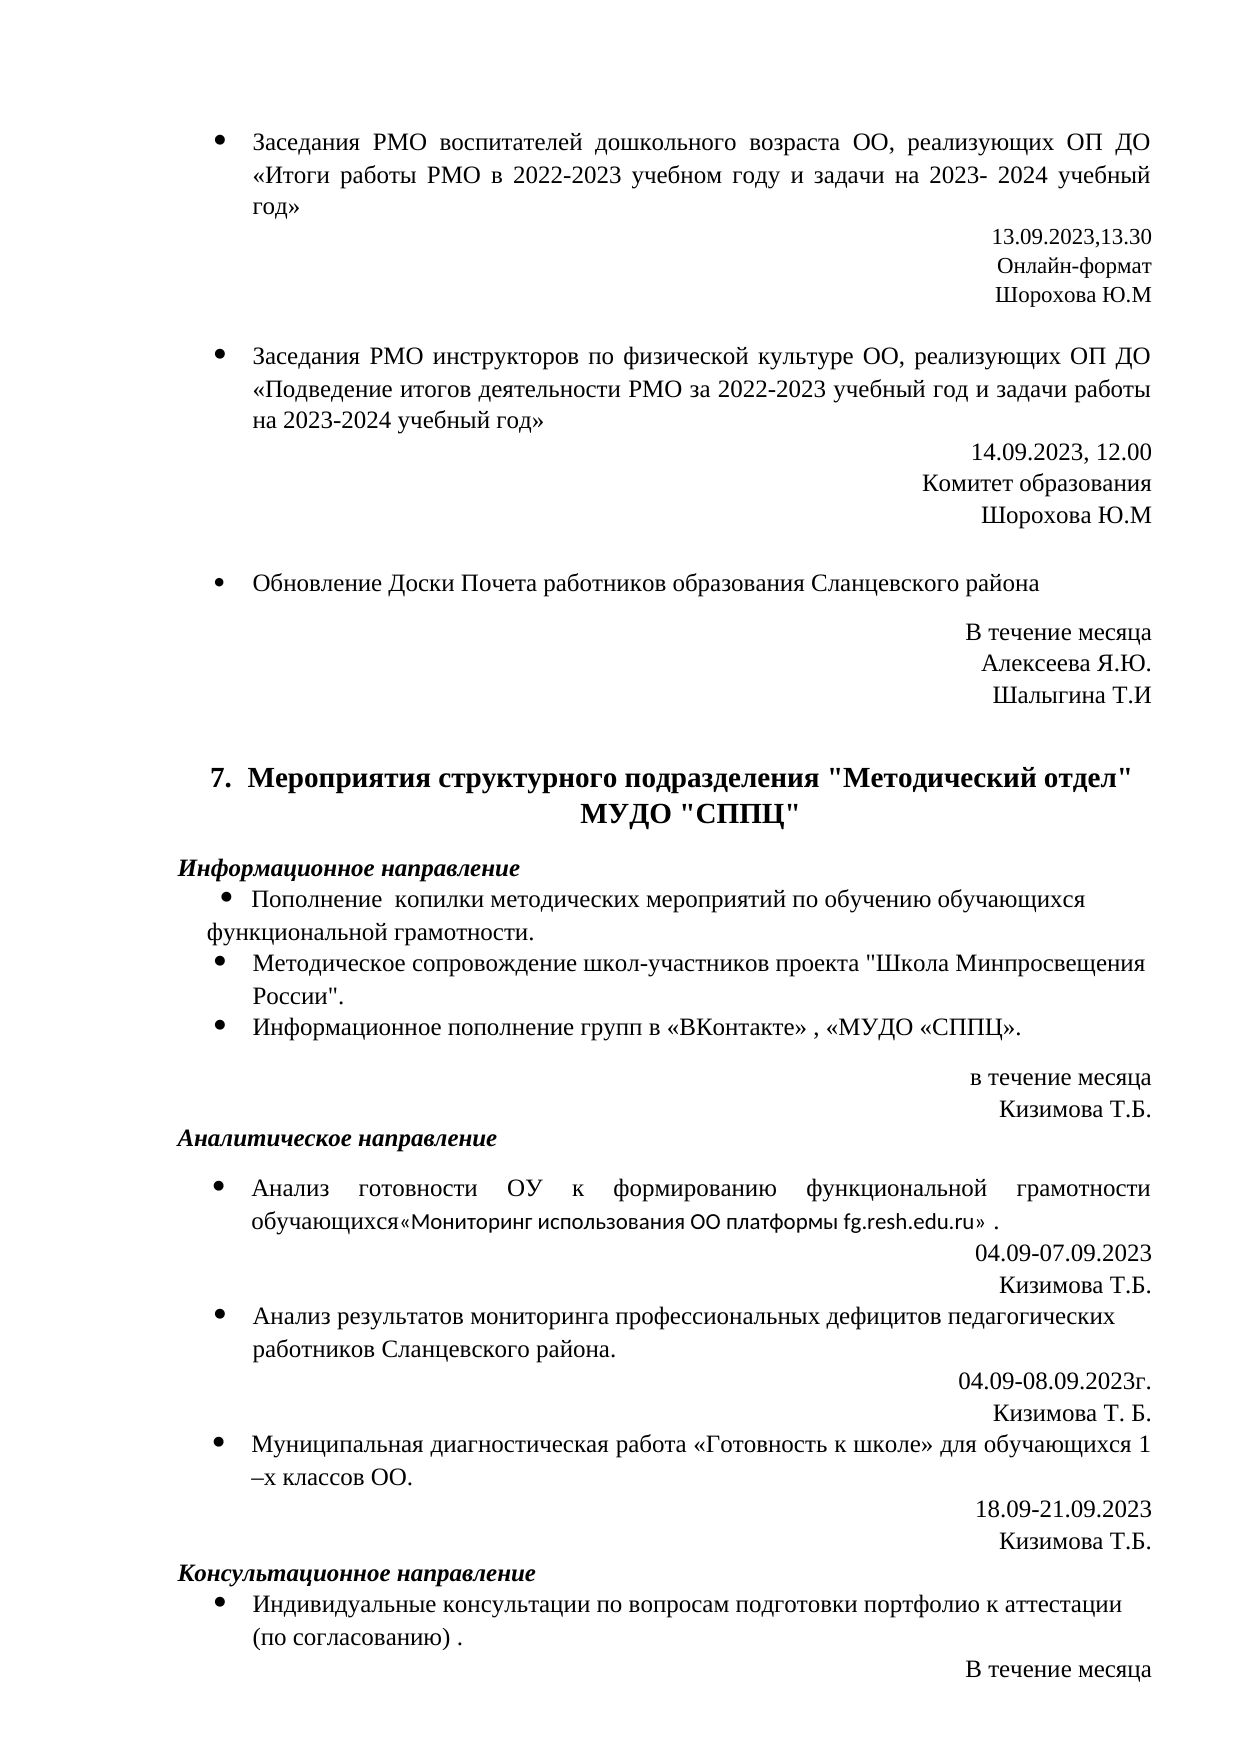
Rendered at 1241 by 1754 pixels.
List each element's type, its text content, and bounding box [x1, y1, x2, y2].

text Аналитическое направление [177, 1123, 1152, 1151]
list Заседания РМО инструкторов по физической культуре ОО, реализующих ОП ДО «Подведение итогов деятельности РМО за 2022-2023 учебный год и задачи работы на 2023-2024 учебный год» [215, 341, 1152, 434]
text Кизимова Т.Б. [251, 1523, 1152, 1554]
list Информационное пополнение групп в «ВКонтакте» , «МУДО «СППЦ». [215, 1010, 1152, 1042]
text В течение месяца [252, 617, 1152, 646]
list Заседания РМО воспитателей дошкольного возраста ОО, реализующих ОП ДО «Итоги работы РМО в 2022-2023 учебном году и задачи на 2023- 2024 учебный год» [215, 127, 1152, 220]
text Кизимова Т.Б. [251, 1267, 1152, 1299]
text Консультационное направление [177, 1554, 1152, 1587]
text в течение месяца [177, 1059, 1152, 1091]
text 04.09-07.09.2023 [251, 1235, 1152, 1267]
list Анализ готовности ОУ к формированию функциональной грамотности обучающихся«Мониторинг использования ОО платформы fg.resh.edu.ru» . [213, 1171, 1152, 1235]
text 18.09-21.09.2023 [251, 1491, 1152, 1523]
text 14.09.2023, 12.00 [252, 437, 1152, 466]
text Комитет образования [252, 468, 1152, 497]
list Обновление Доски Почета работников образования Сланцевского района [215, 568, 1152, 597]
list Мероприятия структурного подразделения "Методический отдел" МУДО "СППЦ" [192, 760, 1152, 830]
text Кизимова Т.Б. [177, 1091, 1152, 1123]
text В течение месяца [177, 1651, 1152, 1682]
text Шорохова Ю.М [252, 281, 1152, 307]
list Анализ результатов мониторинга профессиональных дефицитов педагогических работников Сланцевского района. [215, 1299, 1152, 1363]
text 13.09.2023,13.30 [252, 223, 1152, 249]
list Пополнение копилки методических мероприятий по обучению обучающихся функциональной грамотности. [207, 882, 1152, 946]
text Информационное направление [177, 850, 1152, 882]
text Шалыгина Т.И [252, 680, 1152, 709]
text 04.09-08.09.2023г. [177, 1363, 1152, 1395]
text Шорохова Ю.М [252, 500, 1152, 529]
list Индивидуальные консультации по вопросам подготовки портфолио к аттестации (по согласованию) . [215, 1587, 1152, 1651]
list Методическое сопровождение школ-участников проекта "Школа Минпросвещения России". [215, 946, 1152, 1010]
text Алексеева Я.Ю. [252, 648, 1152, 677]
text Кизимова Т. Б. [177, 1395, 1152, 1427]
list Муниципальная диагностическая работа «Готовность к школе» для обучающихся 1 –х классов ОО. [213, 1427, 1152, 1491]
text Онлайн-формат [252, 252, 1152, 278]
